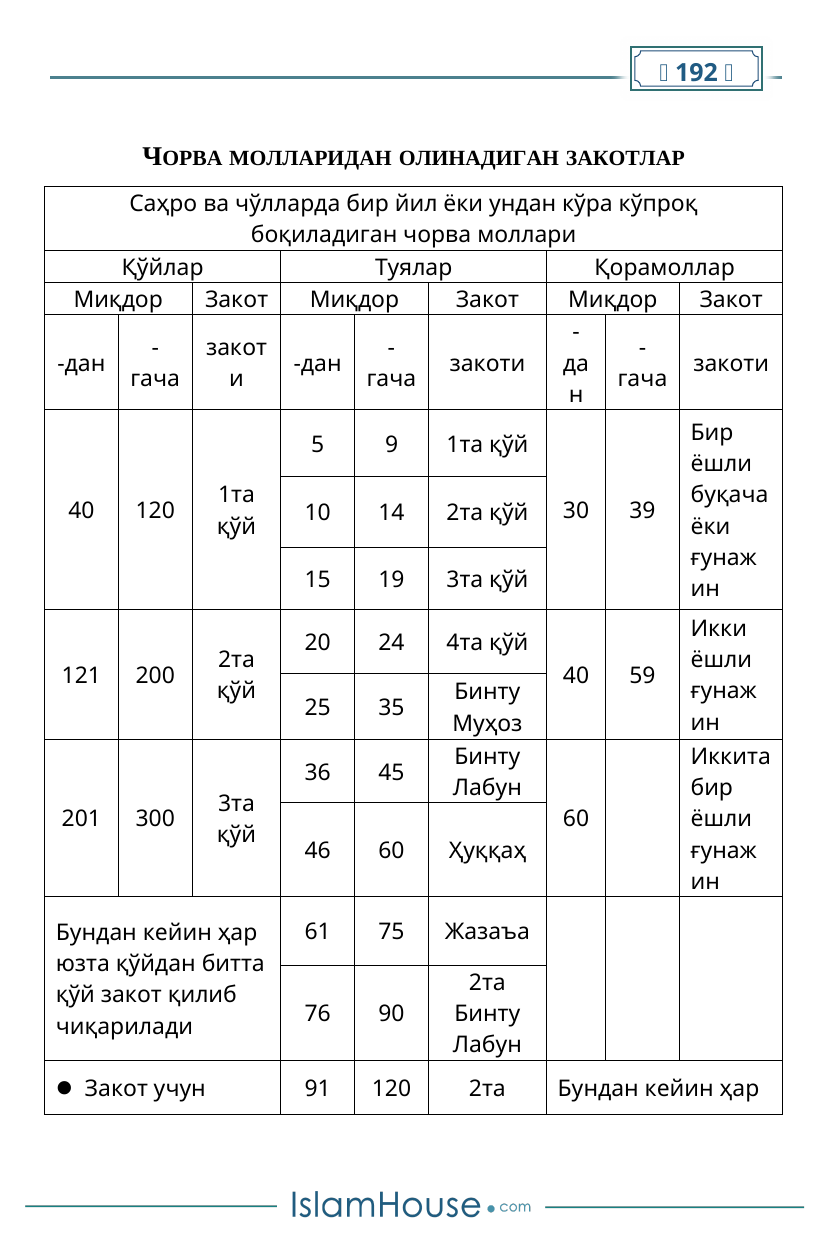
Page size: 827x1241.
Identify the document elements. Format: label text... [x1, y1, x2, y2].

table_cell 2та қўй [193, 610, 280, 739]
table_cell Бинту Муҳоз [429, 674, 546, 739]
table_cell Бир ёшли буқача ёки ғунажин [680, 410, 782, 609]
table_cell -дан [281, 315, 354, 409]
table_cell 120 [119, 410, 192, 609]
table_cell 2та қўй [429, 477, 546, 547]
table_cell 2та Ҳуққаҳ [429, 1061, 546, 1114]
table_cell 46 [281, 803, 354, 896]
table_cell -гача [119, 315, 192, 409]
table_cell 76 [281, 966, 354, 1059]
table_cell 14 [355, 477, 428, 547]
table_cell 59 [606, 610, 679, 739]
table_cell 91 [281, 1061, 354, 1114]
table_cell [547, 897, 605, 1059]
table_cell Закот [429, 283, 546, 314]
table_cell 39 [606, 410, 679, 609]
table_cell закоти [680, 315, 782, 409]
table_cell закоти [429, 315, 546, 409]
table_cell [680, 897, 782, 1059]
table_cell 36 [281, 740, 354, 802]
picture [284, 1186, 805, 1224]
table_cell 1та қўй [429, 410, 546, 476]
table_cell 45 [355, 740, 428, 802]
table_cell 35 [355, 674, 428, 739]
table_cell 24 [355, 610, 428, 673]
table_cell Икки ёшли ғунажин [680, 610, 782, 739]
table_cell 9 [355, 410, 428, 476]
table_cell 300 [119, 740, 192, 896]
table_header Саҳро ва чўлларда бир йил ёки ундан кўра кўпроқ боқиладиган чорва моллари [45, 187, 782, 250]
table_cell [45, 1061, 280, 1114]
table_cell [606, 897, 679, 1059]
table_cell 75 [355, 897, 428, 965]
table_cell 40 [547, 610, 605, 739]
table_cell 200 [119, 610, 192, 739]
table_cell 120 [355, 1061, 428, 1114]
table_cell 3та қўй [429, 548, 546, 609]
table_cell 2та Бинту Лабун [429, 966, 546, 1059]
table_cell -гача [355, 315, 428, 409]
table_cell 61 [281, 897, 354, 965]
table_cell 90 [355, 966, 428, 1059]
picture [18, 1186, 277, 1223]
table_cell 20 [281, 610, 354, 673]
table_cell 201 [45, 740, 118, 896]
table_cell 19 [355, 548, 428, 609]
table_cell Қўйлар [45, 251, 280, 282]
table_cell Жазаъа [429, 897, 546, 965]
table_cell 121 [45, 610, 118, 739]
table_cell 1та қўй [193, 410, 280, 609]
table_cell Миқдор [547, 283, 679, 314]
table_cell 15 [281, 548, 354, 609]
table_cell -гача [606, 315, 679, 409]
table_cell -дан [45, 315, 118, 409]
table_cell Туялар [281, 251, 546, 282]
table_cell Закот [680, 283, 782, 314]
table_cell Бундан кейин ҳар юзта қўйдан битта қўй закот қилиб чиқарилади [45, 897, 280, 1059]
table_cell 60 [355, 803, 428, 896]
table_cell закоти [193, 315, 280, 409]
table_cell 40 [45, 410, 118, 609]
table_cell [606, 740, 679, 896]
table_cell 30 [547, 410, 605, 609]
table_cell 10 [281, 477, 354, 547]
table_cell Миқдор [281, 283, 428, 314]
table_cell -дан [547, 315, 605, 409]
table_cell 60 [547, 740, 605, 896]
table_cell Ҳуққаҳ [429, 803, 546, 896]
table_cell Закот [193, 283, 280, 314]
table_cell 3та қўй [193, 740, 280, 896]
table_cell Миқдор [45, 283, 192, 314]
table_cell Бинту Лабун [429, 740, 546, 802]
table_cell 25 [281, 674, 354, 739]
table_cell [547, 1061, 782, 1114]
table_cell Қорамоллар [547, 251, 782, 282]
table_cell Иккита бир ёшли ғунажин [680, 740, 782, 896]
text Чорва молларидан олинадиган закотлар [118, 140, 709, 171]
table_cell 4та қўй [429, 610, 546, 673]
table_cell 5 [281, 410, 354, 476]
